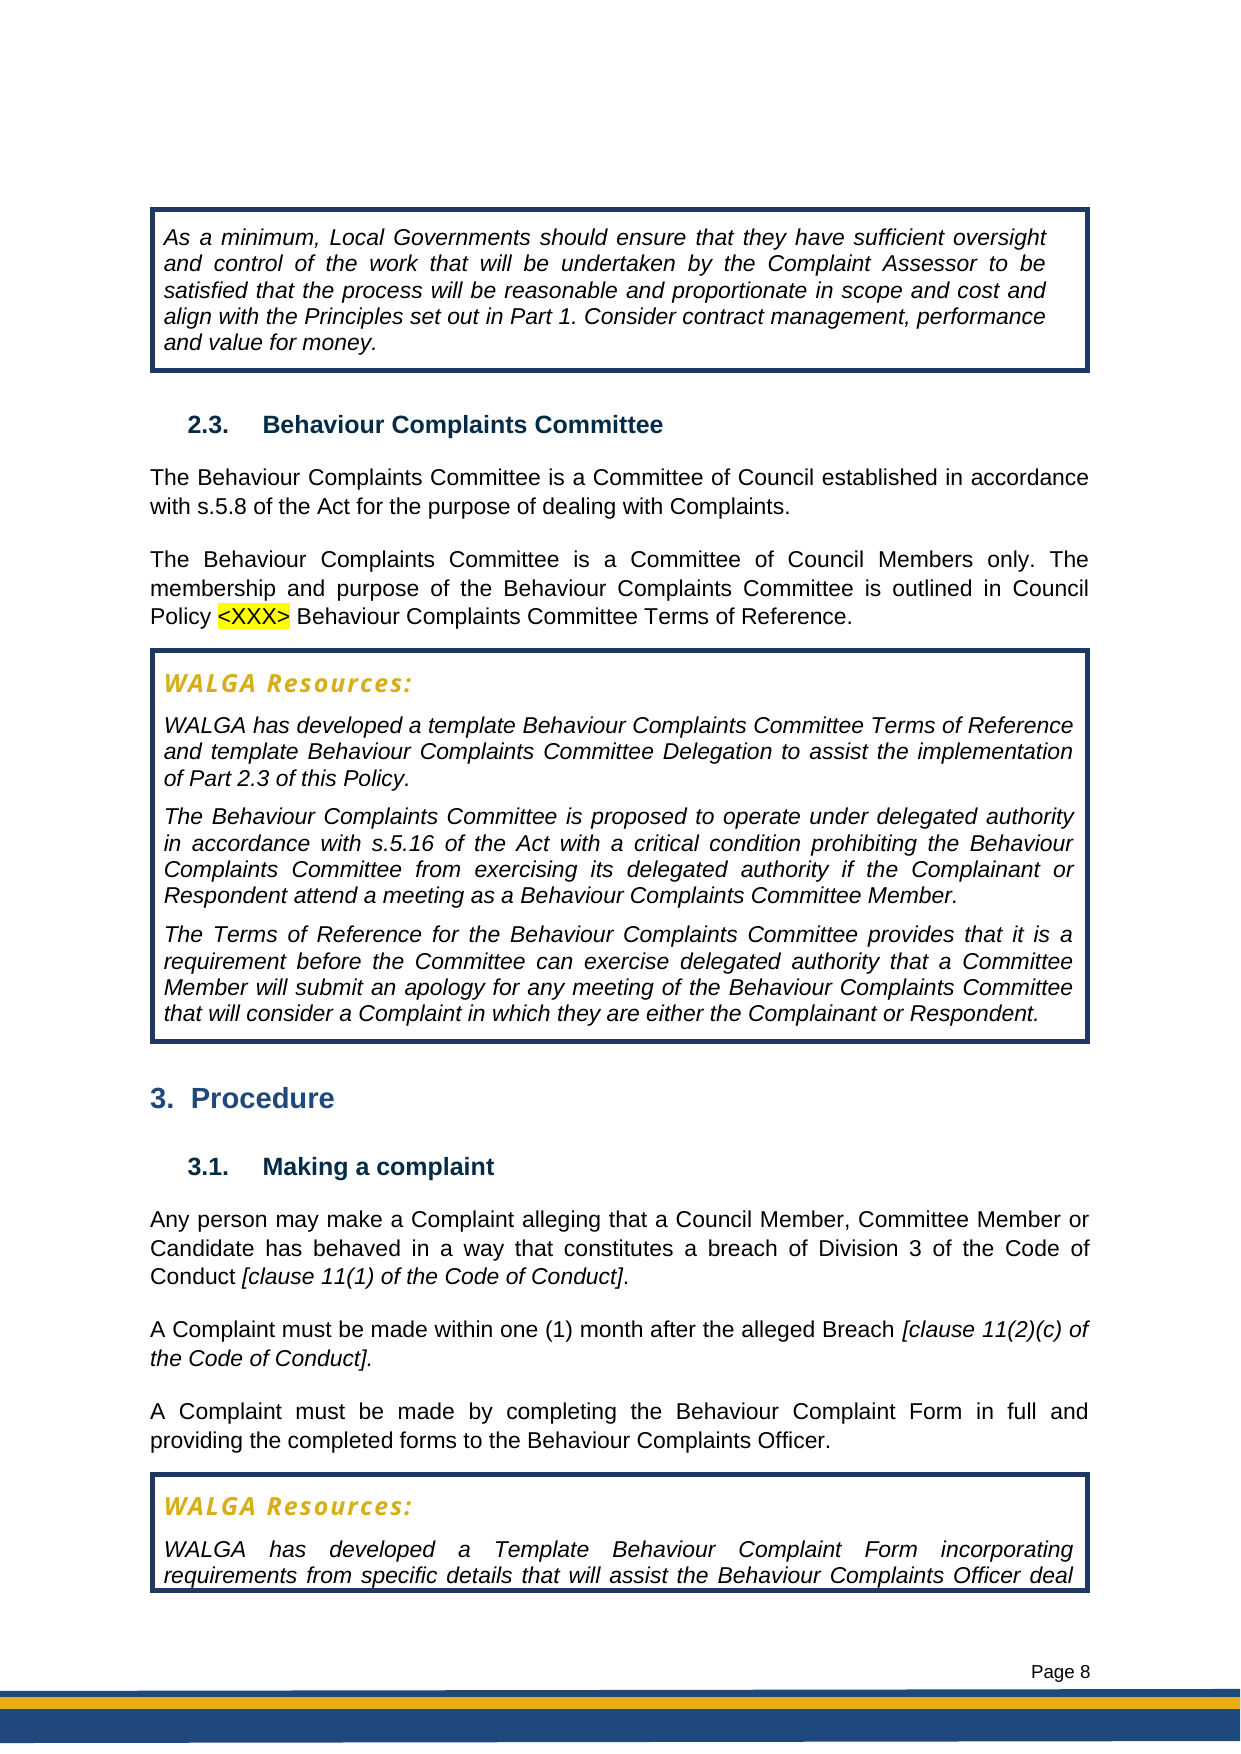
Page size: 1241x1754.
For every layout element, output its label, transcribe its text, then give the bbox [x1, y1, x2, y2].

text A Complaint must be made by completing the Behaviour Complaint Form in full and providing the completed forms to the Behaviour Complaints Officer. [150, 1398, 1090, 1453]
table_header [155, 1477, 1085, 1588]
text Any person may make a Complaint alleging that a Council Member, Committee Member or Candidate has behaved in a way that constitutes a breach of Division 3 of the Code of Conduct [clause 11(1) of the Code of Conduct]. [150, 1206, 1090, 1289]
text A Complaint must be made within one (1) month after the alleged Breach [clause 11(2)(c) of the Code of Conduct]. [150, 1316, 1090, 1371]
subtitle Procedure [150, 1081, 1090, 1115]
text The Behaviour Complaints Committee is a Committee of Council Members only. The membership and purpose of the Behaviour Complaints Committee is outlined in Council Policy <XXX> Behaviour Complaints Committee Terms of Reference. [150, 546, 1090, 629]
subtitle Making a complaint [187, 1152, 1090, 1181]
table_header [155, 212, 1085, 368]
text The Behaviour Complaints Committee is a Committee of Council established in accordance with s.5.8 of the Act for the purpose of dealing with Complaints. [150, 464, 1090, 519]
table_header WALGA Resources: WALGA has developed a template Behaviour Complaints Committee Terms of Reference and template Behaviour Complaints Committee Delegation to assist the implementation of Part 2.3 of this Policy. The Behaviour Complaints Committee is proposed to operate under delegated authority in accordance with s.5.16 of the Act with a critical condition prohibiting the Behaviour Complaints Committee from exercising its delegated authority if the Complainant or Respondent attend a meeting as a Behaviour Complaints Committee Member. The Terms of Reference for the Behaviour Complaints Committee provides that it is a requirement before the Committee can exercise delegated authority that a Committee Member will submit an apology for any meeting of the Behaviour Complaints Committee that will consider a Complaint in which they are either the Complainant or Respondent. [155, 653, 1085, 1039]
subtitle Behaviour Complaints Committee [187, 410, 1090, 439]
